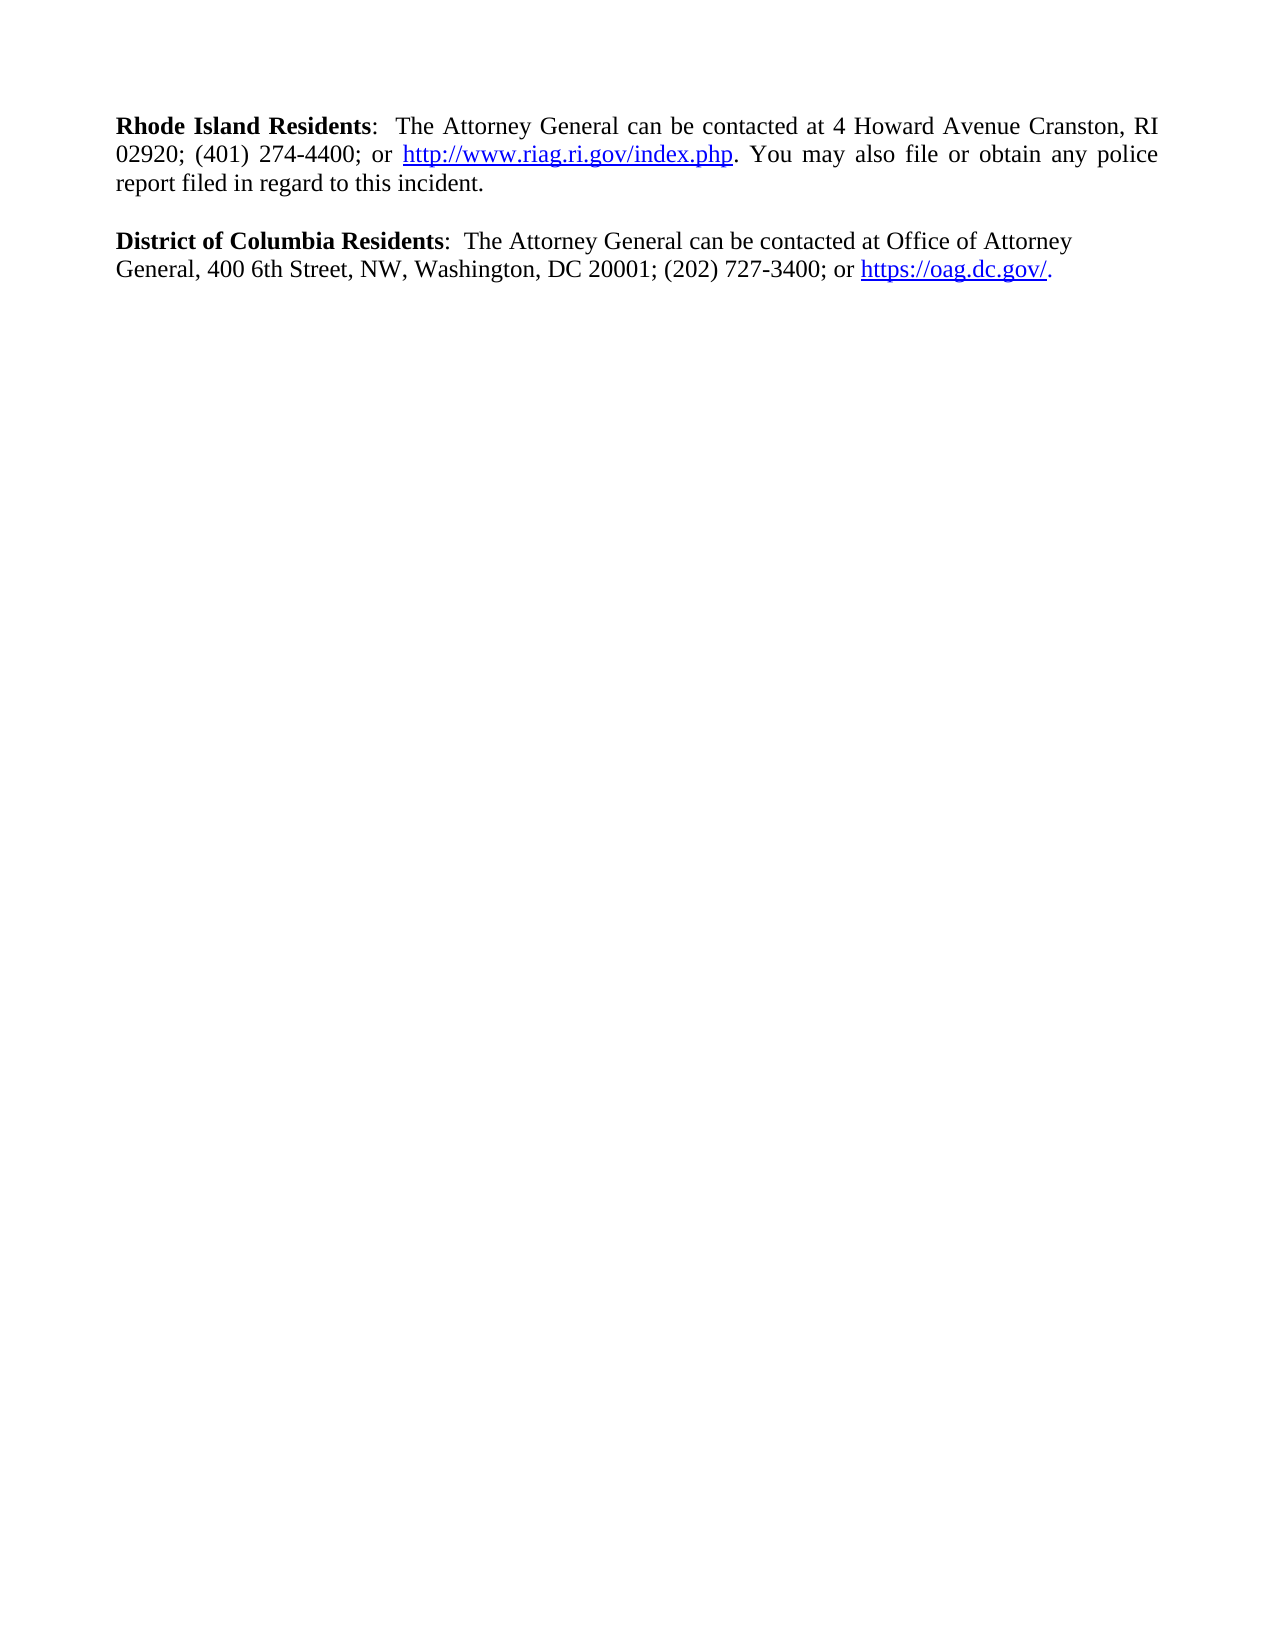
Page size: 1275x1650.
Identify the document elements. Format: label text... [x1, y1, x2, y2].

text Rhode Island Residents: The Attorney General can be contacted at 4 Howard Avenue Cranston, RI 02920; (401) 274-4400; or http://www.riag.ri.gov/index.php. You may also file or obtain any police report filed in regard to this incident. [116, 111, 1159, 197]
text District of Columbia Residents: The Attorney General can be contacted at Office of Attorney General, 400 6th Street, NW, Washington, DC 20001; (202) 727-3400; or https://oag.dc.gov/. [116, 226, 1159, 284]
